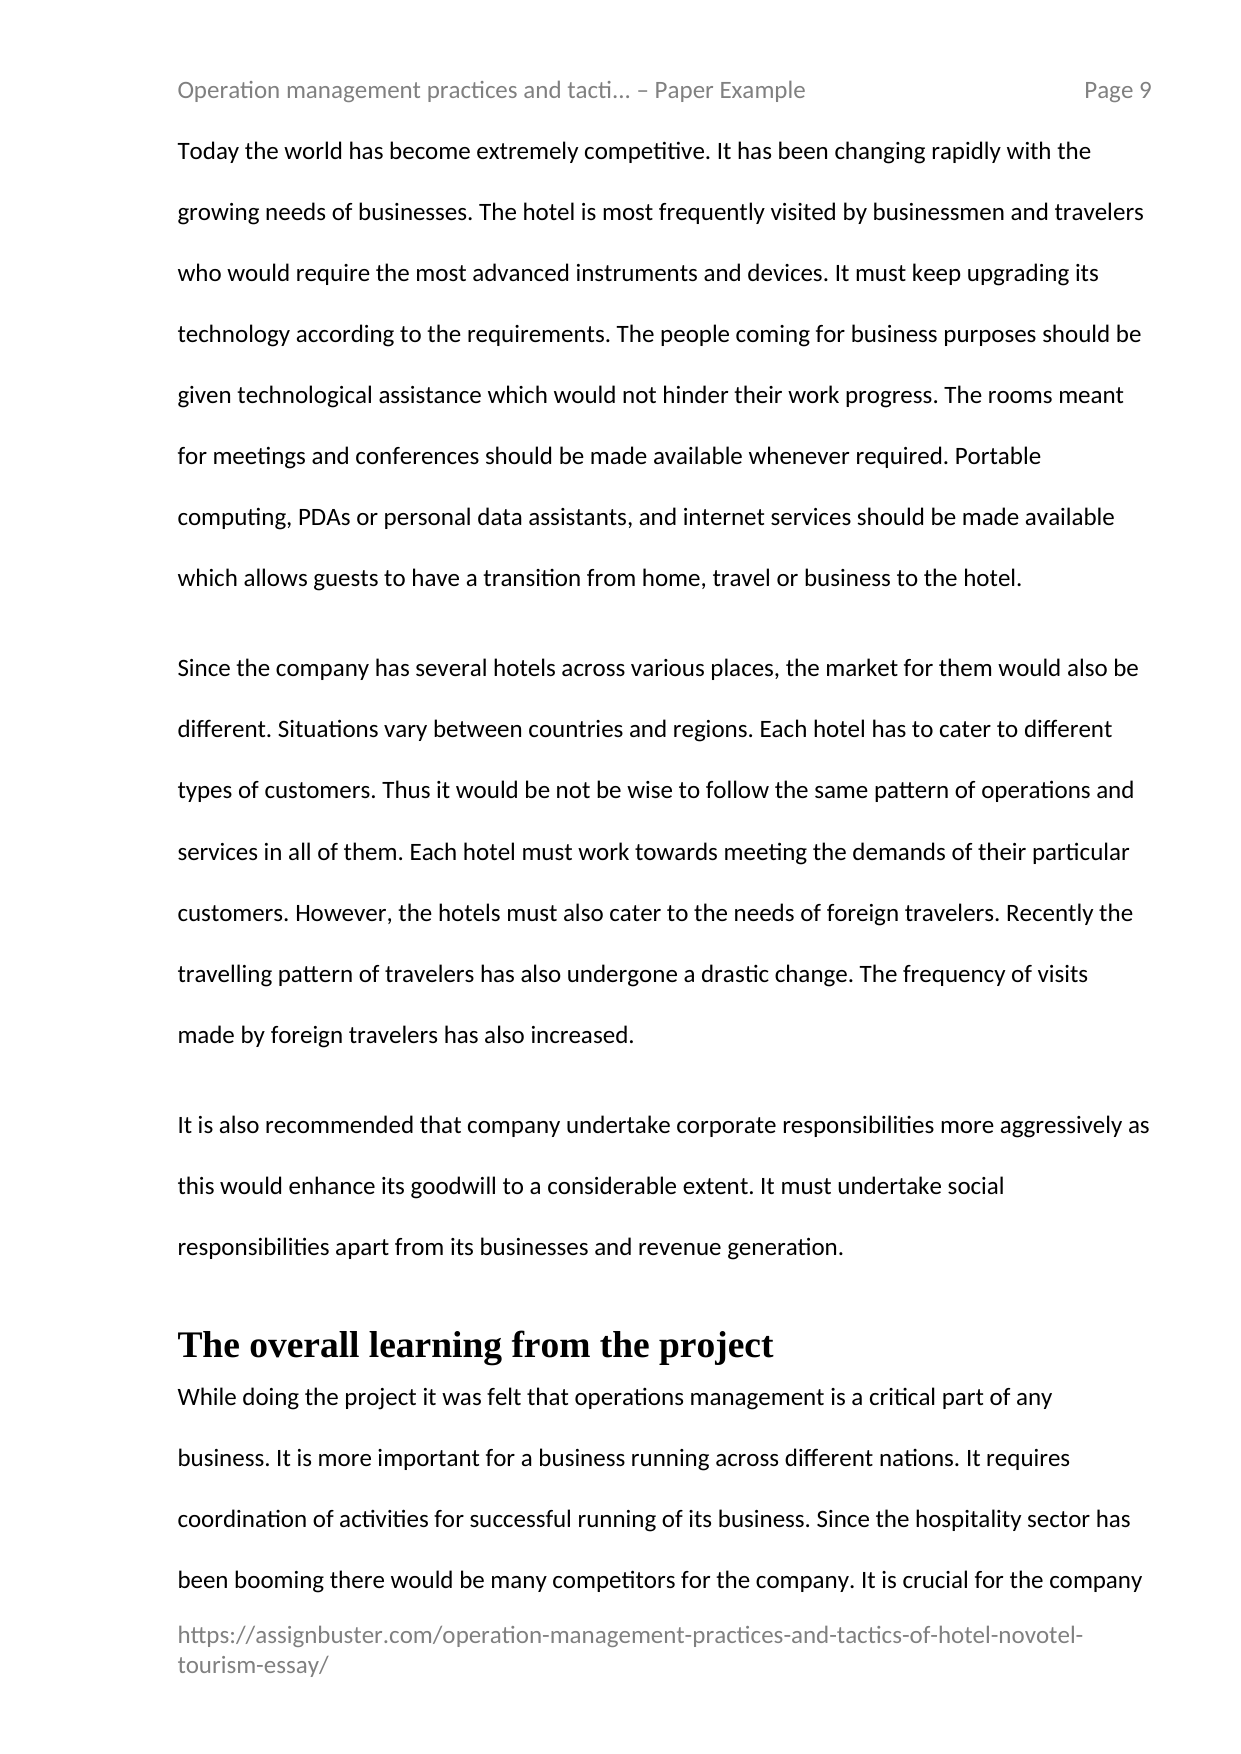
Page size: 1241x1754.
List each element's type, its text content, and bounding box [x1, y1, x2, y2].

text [177, 1381, 1152, 1595]
text It is also recommended that company undertake corporate responsibilities more aggressively as this would enhance its goodwill to a considerable extent. It must undertake social responsibilities apart from its businesses and revenue generation. [177, 1109, 1152, 1262]
text Today the world has become extremely competitive. It has been changing rapidly with the growing needs of businesses. The hotel is most frequently visited by businessmen and travelers who would require the most advanced instruments and devices. It must keep upgrading its technology according to the requirements. The people coming for business purposes should be given technological assistance which would not hinder their work progress. The rooms meant for meetings and conferences should be made available whenever required. Portable computing, PDAs or personal data assistants, and internet services should be made available which allows guests to have a transition from home, travel or business to the hotel. [177, 135, 1152, 593]
text Since the company has several hotels across various places, the market for them would also be different. Situations vary between countries and regions. Each hotel has to cater to different types of customers. Thus it would be not be wise to follow the same pattern of operations and services in all of them. Each hotel must work towards meeting the demands of their particular customers. However, the hotels must also cater to the needs of foreign travelers. Recently the travelling pattern of travelers has also undergone a drastic change. The frequency of visits made by foreign travelers has also increased. [177, 653, 1152, 1049]
subtitle The overall learning from the project [177, 1322, 1152, 1365]
